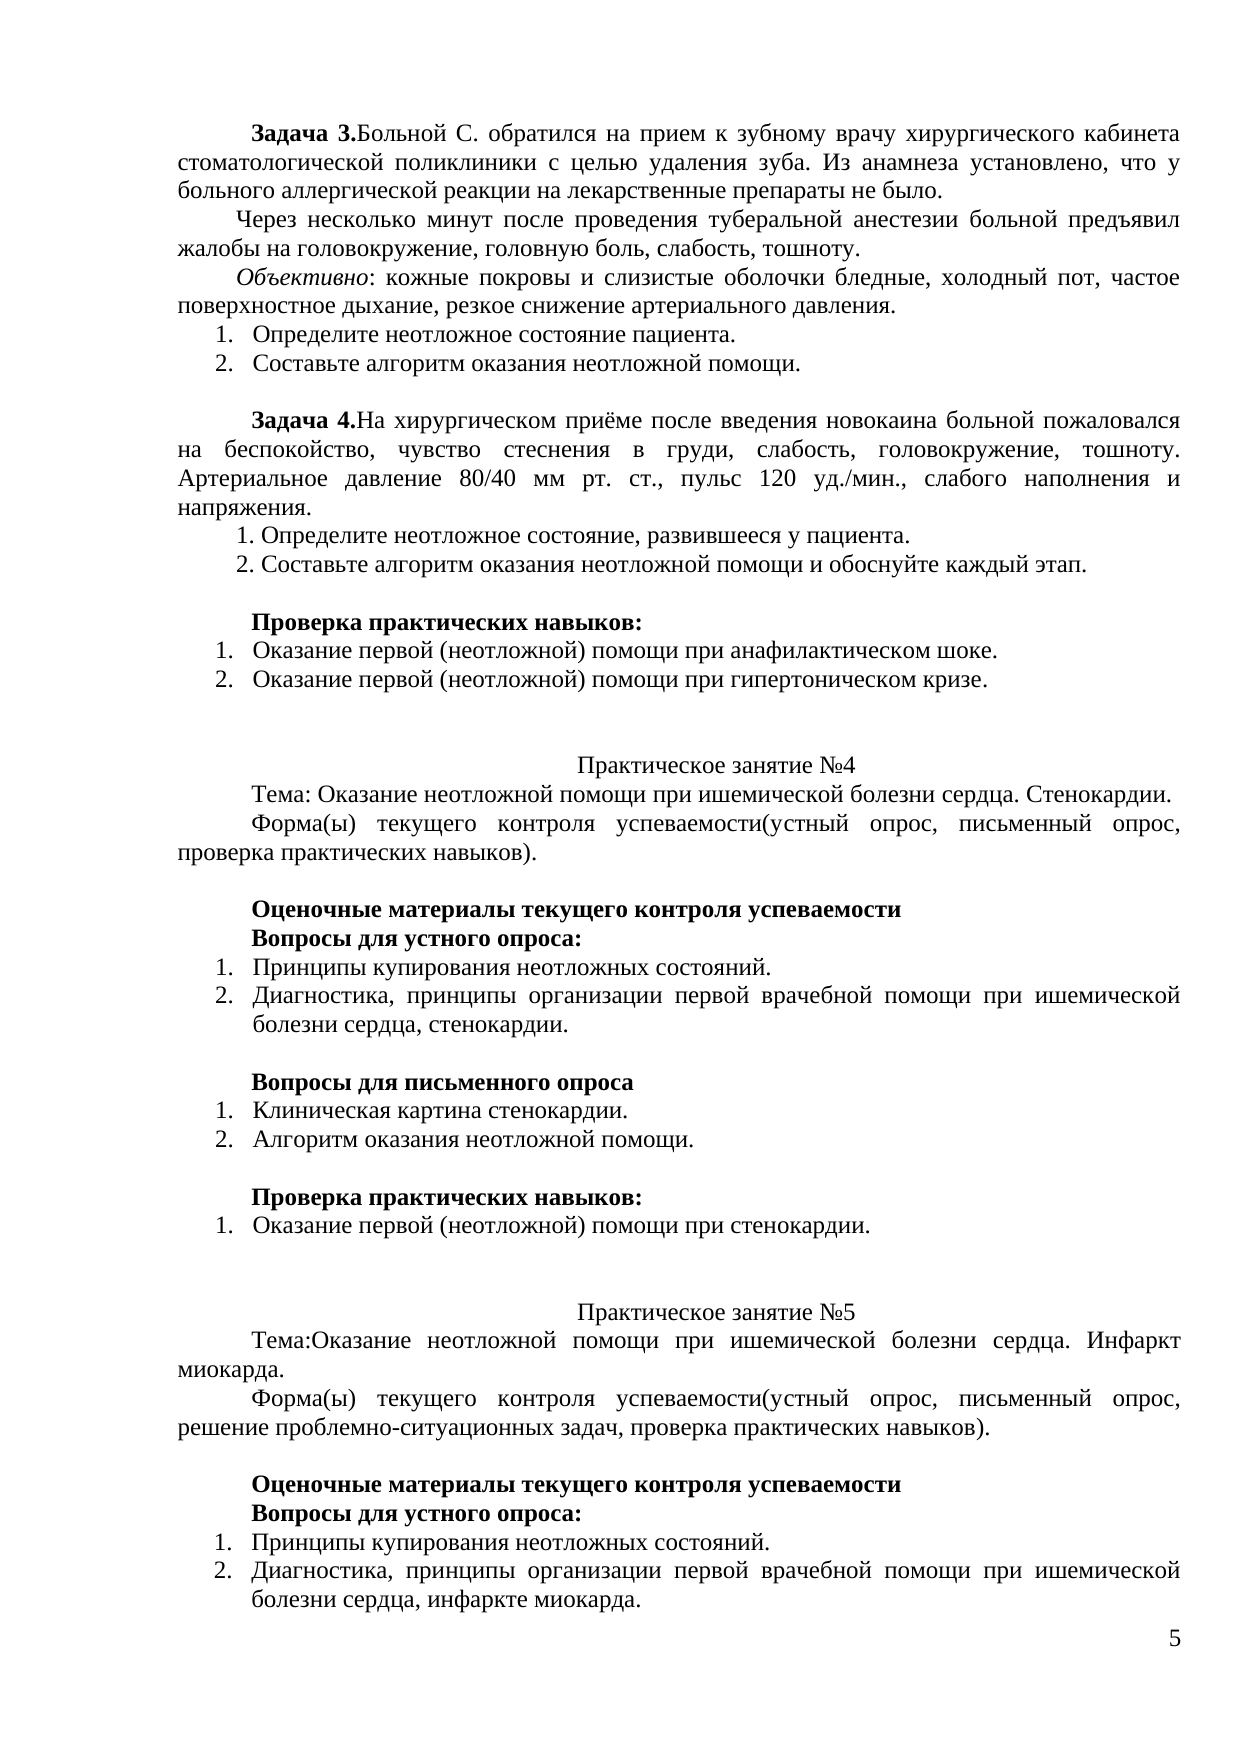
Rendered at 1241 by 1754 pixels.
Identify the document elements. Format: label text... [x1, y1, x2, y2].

text Вопросы для устного опроса: [177, 923, 1181, 952]
text Оценочные материалы текущего контроля успеваемости [177, 894, 1181, 923]
text Форма(ы) текущего контроля успеваемости(устный опрос, письменный опрос, решение проблемно-ситуационных задач, проверка практических навыков). [177, 1383, 1181, 1441]
list Оказание первой (неотложной) помощи при стенокардии. [215, 1211, 1181, 1239]
list Оказание первой (неотложной) помощи при анафилактическом шоке. [215, 636, 1181, 664]
list Оказание первой (неотложной) помощи при гипертоническом кризе. [215, 664, 1181, 693]
list Составьте алгоритм оказания неотложной помощи. [215, 348, 1181, 377]
text 2. Составьте алгоритм оказания неотложной помощи и обоснуйте каждый этап. [177, 549, 1181, 578]
text Проверка практических навыков: [177, 1182, 1181, 1211]
text Тема:Оказание неотложной помощи при ишемической болезни сердца. Инфаркт миокарда. [177, 1326, 1181, 1383]
list Диагностика, принципы организации первой врачебной помощи при ишемической болезни сердца, стенокардии. [215, 981, 1181, 1038]
text Тема: Оказание неотложной помощи при ишемической болезни сердца. Стенокардии. [177, 779, 1181, 808]
list Диагностика, принципы организации первой врачебной помощи при ишемической болезни сердца, инфаркте миокарда. [213, 1556, 1181, 1613]
text Проверка практических навыков: [177, 607, 1181, 636]
text Задача 4.На хирургическом приёме после введения новокаина больной пожаловался на беспокойство, чувство стеснения в груди, слабость, головокружение, тошноту. Артериальное давление 80/40 мм рт. ст., пульс 120 уд./мин., слабого наполнения и напряжения. [177, 406, 1181, 521]
text Практическое занятие №5 [177, 1297, 1181, 1326]
text Форма(ы) текущего контроля успеваемости(устный опрос, письменный опрос, проверка практических навыков). [177, 808, 1181, 866]
text 1. Определите неотложное состояние, развившееся у пациента. [177, 521, 1181, 549]
text Практическое занятие №4 [177, 751, 1181, 779]
text Вопросы для письменного опроса [177, 1067, 1181, 1096]
text Задача 3.Больной С. обратился на прием к зубному врачу хирургического кабинета стоматологической поликлиники с целью удаления зуба. Из анамнеза установлено, что у больного аллергической реакции на лекарственные препараты не было. [177, 118, 1181, 204]
list Клиническая картина стенокардии. [215, 1096, 1181, 1124]
list Принципы купирования неотложных состояний. [213, 1527, 1181, 1556]
text Оценочные материалы текущего контроля успеваемости [177, 1469, 1181, 1498]
text Объективно: кожные покровы и слизистые оболочки бледные, холодный пот, частое поверхностное дыхание, резкое снижение артериального давления. [177, 262, 1181, 319]
list Принципы купирования неотложных состояний. [215, 952, 1181, 981]
list Определите неотложное состояние пациента. [215, 319, 1181, 348]
text Через несколько минут после проведения туберальной анестезии больной предъявил жалобы на головокружение, головную боль, слабость, тошноту. [177, 204, 1181, 262]
text Вопросы для устного опроса: [177, 1498, 1181, 1527]
list Алгоритм оказания неотложной помощи. [215, 1124, 1181, 1153]
